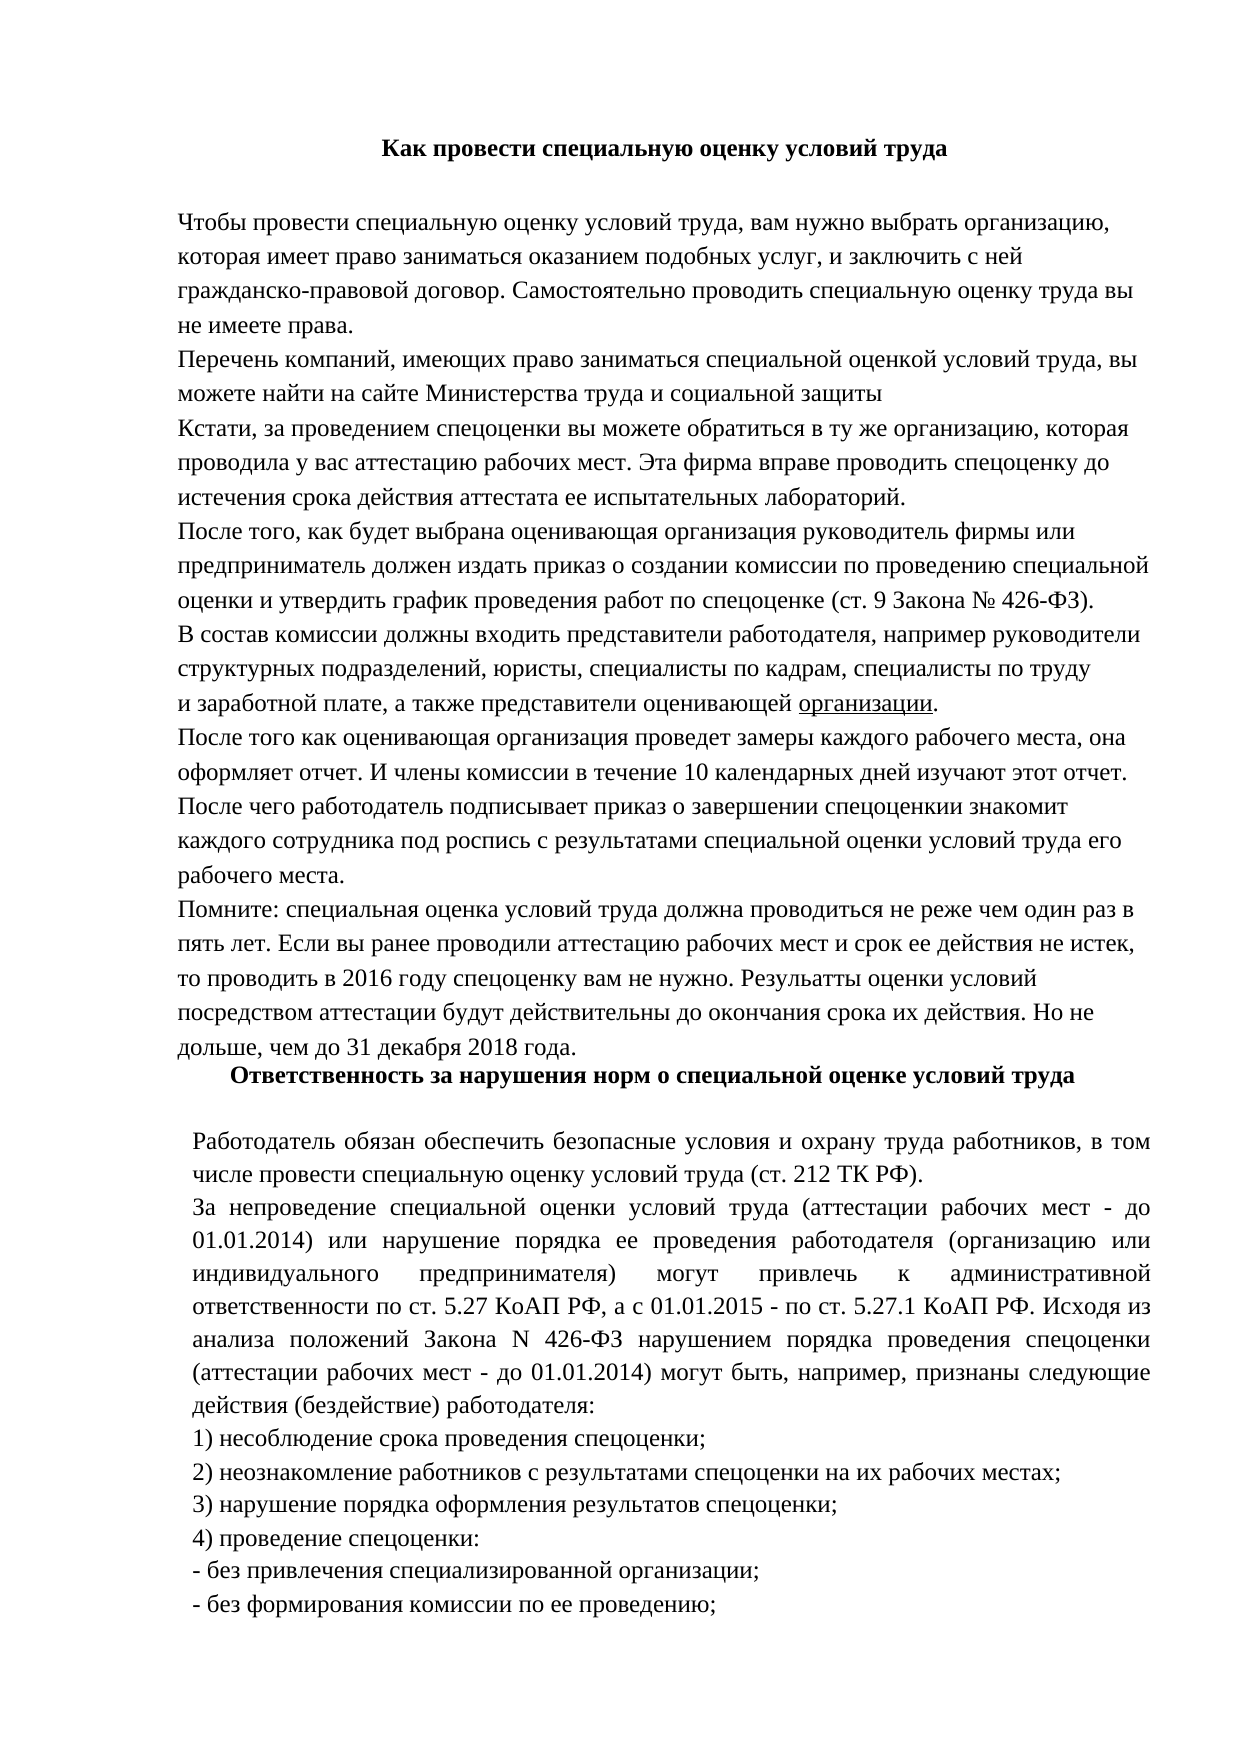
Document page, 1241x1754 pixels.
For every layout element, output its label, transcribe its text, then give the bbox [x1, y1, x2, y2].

text В состав комиссии должны входить представители работодателя, например руководители структурных подразделений, юристы, специалисты по кадрам, специалисты по труду и заработной плате, а также представители оценивающей организации. [177, 613, 1152, 717]
text 4) проведение спецоценки: [192, 1523, 1152, 1551]
text 3) нарушение порядка оформления результатов спецоценки; [192, 1489, 1152, 1518]
text За непроведение специальной оценки условий труда (аттестации рабочих мест - до 01.01.2014) или нарушение порядка ее проведения работодателя (организацию или индивидуального предпринимателя) могут привлечь к административной ответственности по ст. 5.27 КоАП РФ, а с 01.01.2015 - по ст. 5.27.1 КоАП РФ. Исходя из анализа положений Закона N 426-ФЗ нарушением порядка проведения спецоценки (аттестации рабочих мест - до 01.01.2014) могут быть, например, признаны следующие действия (бездействие) работодателя: [192, 1192, 1152, 1419]
text - без привлечения специализированной организации; [192, 1556, 1152, 1584]
text После того, как будет выбрана оценивающая организация руководитель фирмы или предприниматель должен издать приказ о создании комиссии по проведению специальной оценки и утвердить график проведения работ по спецоценке (ст. 9 Закона № 426-ФЗ). [177, 510, 1152, 613]
text Работодатель обязан обеспечить безопасные условия и охрану труда работников, в том числе провести специальную оценку условий труда (ст. 212 ТК РФ). [192, 1126, 1152, 1188]
text 2) неознакомление работников с результатами спецоценки на их рабочих местах; [192, 1457, 1152, 1485]
text Перечень компаний, имеющих право заниматься специальной оценкой условий труда, вы можете найти на сайте Министерства труда и социальной защиты [177, 338, 1152, 407]
text После того как оценивающая организация проведет замеры каждого рабочего места, она оформляет отчет. И члены комиссии в течение 10 календарных дней изучают этот отчет. После чего работодатель подписывает приказ о завершении спецоценкии знакомит каждого сотрудника под роспись с результатами специальной оценки условий труда его рабочего места. [177, 717, 1152, 888]
subtitle Как провести специальную оценку условий труда [177, 118, 1152, 162]
text Чтобы провести специальную оценку условий труда, вам нужно выбрать организацию, которая имеет право заниматься оказанием подобных услуг, и заключить с ней гражданско-правовой договор. Самостоятельно проводить специальную оценку труда вы не имеете права. [177, 201, 1152, 338]
text Кстати, за проведением спецоценки вы можете обратиться в ту же организацию, которая проводила у вас аттестацию рабочих мест. Эта фирма вправе проводить спецоценку до истечения срока действия аттестата ее испытательных лабораторий. [177, 407, 1152, 510]
text - без формирования комиссии по ее проведению; [192, 1589, 1152, 1617]
list Ответственность за нарушения норм о специальной оценке условий труда [229, 1060, 1152, 1089]
text 1) несоблюдение срока проведения спецоценки; [192, 1423, 1152, 1452]
text Помните: специальная оценка условий труда должна проводиться не реже чем один раз в пять лет. Если вы ранее проводили аттестацию рабочих мест и срок ее действия не истек, то проводить в 2016 году спецоценку вам не нужно. Резульатты оценки условий посредством аттестации будут действительны до окончания срока их действия. Но не дольше, чем до 31 декабря 2018 года. [177, 888, 1152, 1060]
